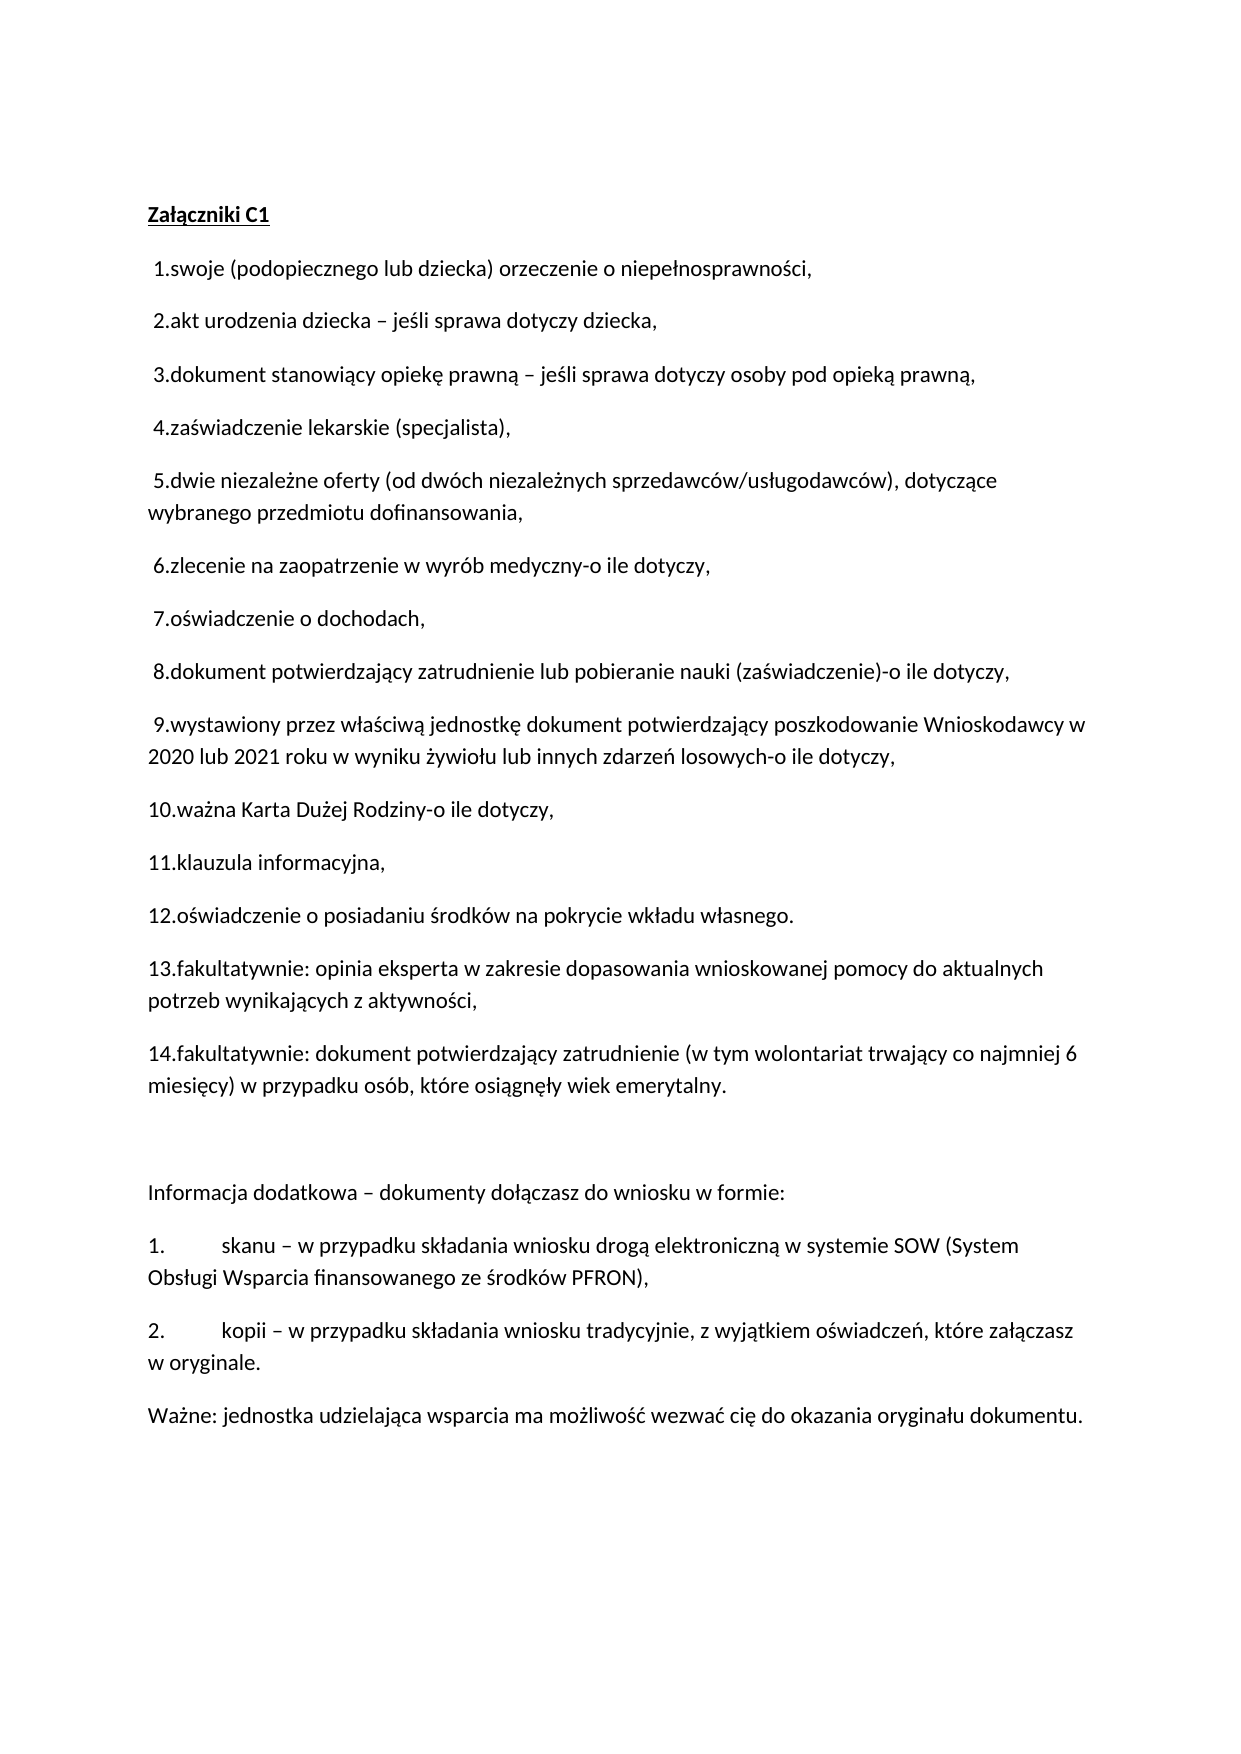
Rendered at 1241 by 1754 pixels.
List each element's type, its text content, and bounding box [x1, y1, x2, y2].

text 8.dokument potwierdzający zatrudnienie lub pobieranie nauki (zaświadczenie)-o ile dotyczy, [148, 657, 1093, 685]
text 3.dokument stanowiący opiekę prawną – jeśli sprawa dotyczy osoby pod opieką prawną, [148, 360, 1093, 388]
text Ważne: jednostka udzielająca wsparcia ma możliwość wezwać cię do okazania oryginału dokumentu. [148, 1401, 1093, 1429]
text 11.klauzula informacyjna, [148, 848, 1093, 876]
text 2.akt urodzenia dziecka – jeśli sprawa dotyczy dziecka, [148, 307, 1093, 335]
text 2. kopii – w przypadku składania wniosku tradycyjnie, z wyjątkiem oświadczeń, które załączasz w oryginale. [148, 1316, 1093, 1376]
text 10.ważna Karta Dużej Rodziny-o ile dotyczy, [148, 795, 1093, 823]
text 5.dwie niezależne oferty (od dwóch niezależnych sprzedawców/usługodawców), dotyczące wybranego przedmiotu dofinansowania, [148, 466, 1093, 526]
text 1. skanu – w przypadku składania wniosku drogą elektroniczną w systemie SOW (System Obsługi Wsparcia finansowanego ze środków PFRON), [148, 1231, 1093, 1291]
text 13.fakultatywnie: opinia eksperta w zakresie dopasowania wnioskowanej pomocy do aktualnych potrzeb wynikających z aktywności, [148, 954, 1093, 1014]
text 12.oświadczenie o posiadaniu środków na pokrycie wkładu własnego. [148, 901, 1093, 929]
text Załączniki C1 [148, 201, 1093, 229]
text 6.zlecenie na zaopatrzenie w wyrób medyczny-o ile dotyczy, [148, 551, 1093, 579]
text 14.fakultatywnie: dokument potwierdzający zatrudnienie (w tym wolontariat trwający co najmniej 6 miesięcy) w przypadku osób, które osiągnęły wiek emerytalny. [148, 1039, 1093, 1100]
text Informacja dodatkowa – dokumenty dołączasz do wniosku w formie: [148, 1178, 1093, 1206]
text 1.swoje (podopiecznego lub dziecka) orzeczenie o niepełnosprawności, [148, 254, 1093, 282]
text 9.wystawiony przez właściwą jednostkę dokument potwierdzający poszkodowanie Wnioskodawcy w 2020 lub 2021 roku w wyniku żywiołu lub innych zdarzeń losowych-o ile dotyczy, [148, 710, 1093, 770]
text 7.oświadczenie o dochodach, [148, 604, 1093, 632]
text 4.zaświadczenie lekarskie (specjalista), [148, 413, 1093, 441]
